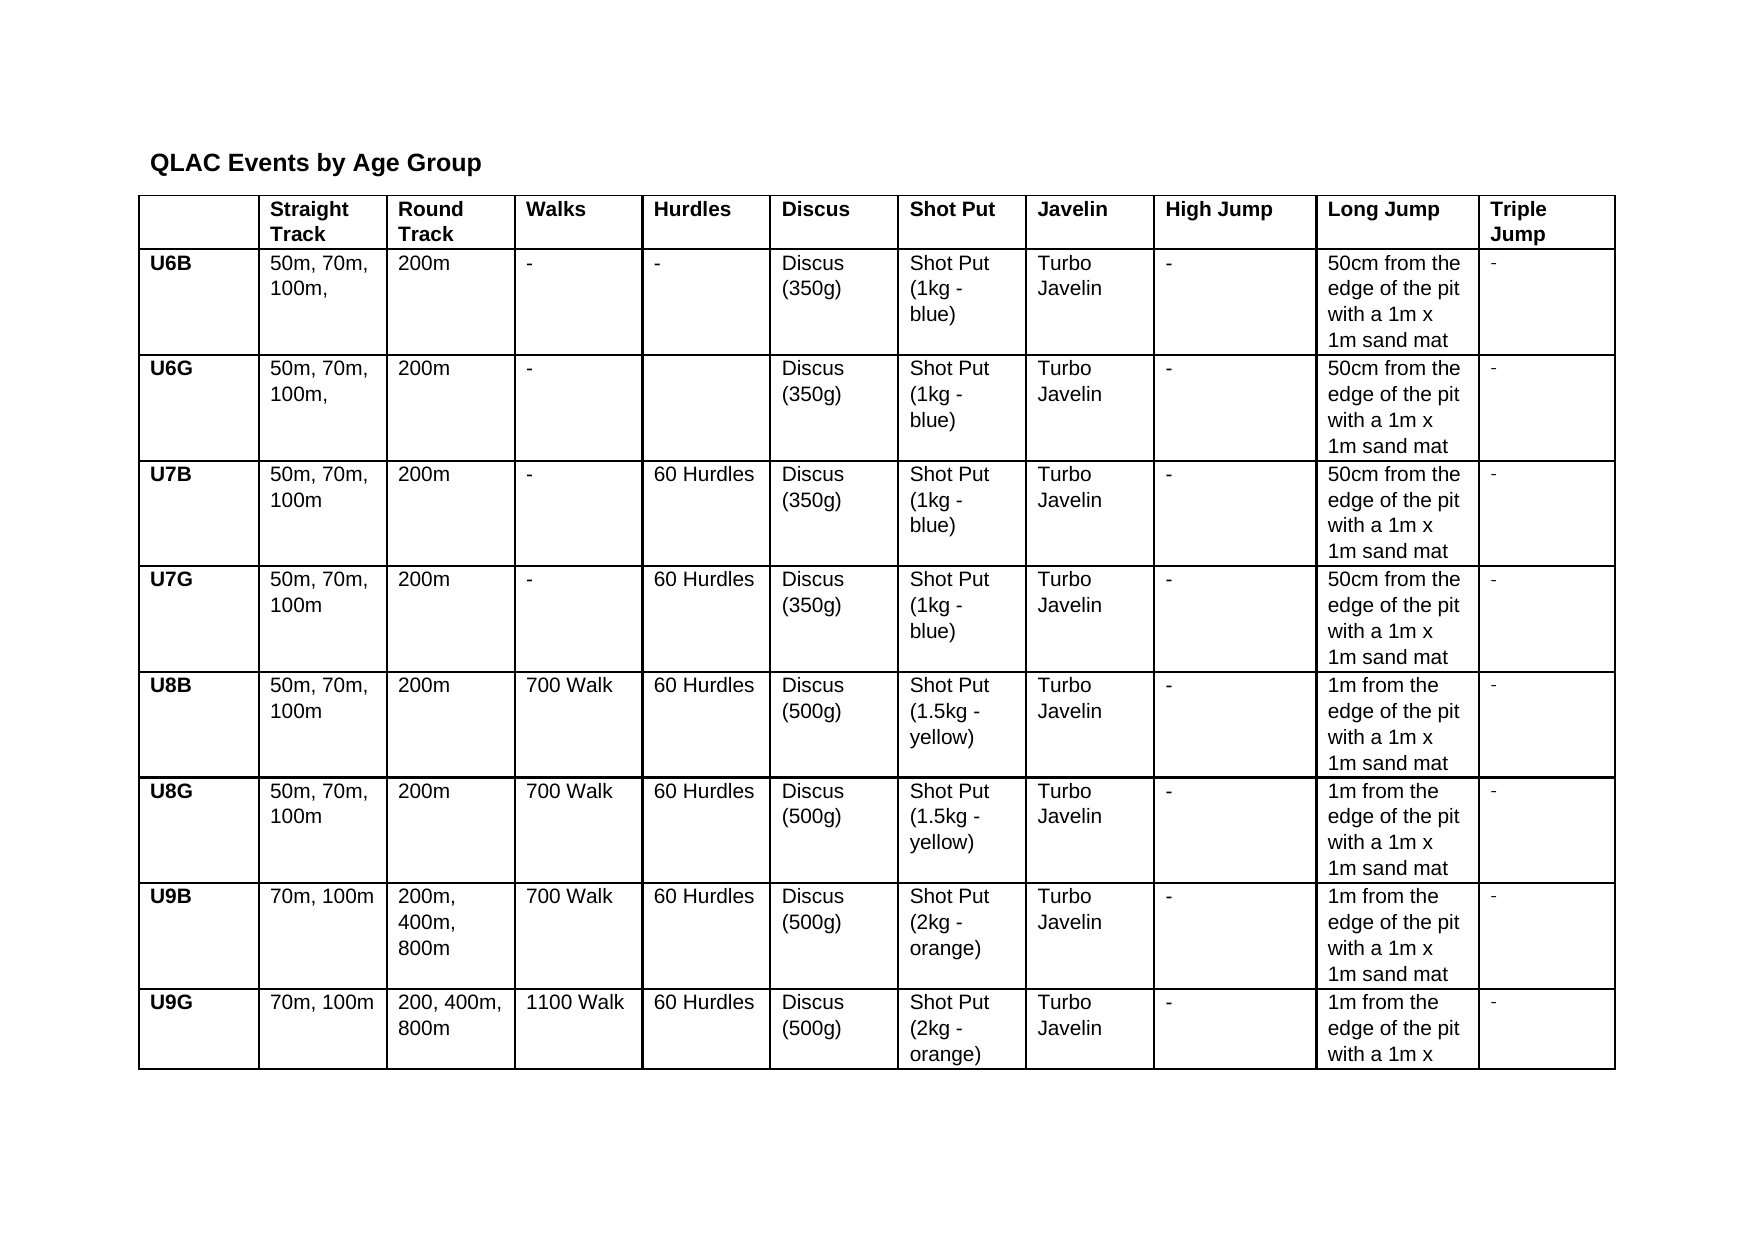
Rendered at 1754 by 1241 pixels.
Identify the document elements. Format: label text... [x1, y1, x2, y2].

table_cell 70m, 100m [260, 990, 386, 1067]
table_cell - [1480, 462, 1614, 565]
table_cell - [516, 250, 641, 354]
table_cell Turbo Javelin [1027, 356, 1153, 459]
table_cell Discus (350g) [771, 250, 897, 354]
table_cell 200m [388, 462, 514, 565]
table_cell Discus (500g) [771, 779, 897, 882]
table_cell Turbo Javelin [1027, 884, 1153, 988]
table_cell - [1155, 779, 1315, 882]
table_cell 200m, 400m, 800m [388, 884, 514, 988]
table_cell U9B [140, 884, 258, 988]
table_cell U6G [140, 356, 258, 459]
table_cell - [644, 250, 769, 354]
table_cell Shot Put (1kg - blue) [899, 250, 1025, 354]
table_cell - [1155, 250, 1315, 354]
table_cell U8B [140, 673, 258, 776]
text QLAC Events by Age Group [150, 148, 1604, 176]
table_cell U8G [140, 779, 258, 882]
table_cell Shot Put (1kg - blue) [899, 462, 1025, 565]
table_cell Shot Put (1kg - blue) [899, 567, 1025, 671]
table_cell Discus (350g) [771, 356, 897, 459]
table_cell - [1480, 356, 1614, 459]
table_cell 700 Walk [516, 673, 641, 776]
table_cell Shot Put (1kg - blue) [899, 356, 1025, 459]
table_cell Turbo Javelin [1027, 990, 1153, 1067]
table_cell 700 Walk [516, 884, 641, 988]
table_header Long Jump [1318, 196, 1478, 248]
table_cell Discus (350g) [771, 567, 897, 671]
table_cell - [1480, 250, 1614, 354]
table_header Javelin [1027, 196, 1153, 248]
table_cell [644, 356, 769, 459]
table_cell Turbo Javelin [1027, 250, 1153, 354]
table_header Walks [516, 196, 641, 248]
table_cell U7G [140, 567, 258, 671]
table_cell 50cm from the edge of the pit with a 1m x 1m sand mat [1318, 567, 1478, 671]
table_cell 50m, 70m, 100m [260, 462, 386, 565]
table_cell 60 Hurdles [644, 462, 769, 565]
table_header Round Track [388, 196, 514, 248]
table_cell 60 Hurdles [644, 884, 769, 988]
table_cell U7B [140, 462, 258, 565]
table_cell 50m, 70m, 100m [260, 673, 386, 776]
table_header Discus [771, 196, 897, 248]
table_cell - [1155, 673, 1315, 776]
table_cell 1m from the edge of the pit with a 1m x 1m sand mat [1318, 779, 1478, 882]
table_cell Shot Put (1.5kg - yellow) [899, 673, 1025, 776]
table_header Triple Jump [1480, 196, 1614, 248]
table_cell - [1155, 356, 1315, 459]
table_cell 60 Hurdles [644, 990, 769, 1067]
table_header Straight Track [260, 196, 386, 248]
table_cell 1100 Walk [516, 990, 641, 1067]
table_cell Discus (500g) [771, 884, 897, 988]
table_header Hurdles [644, 196, 769, 248]
table_cell 70m, 100m [260, 884, 386, 988]
table_cell 50cm from the edge of the pit with a 1m x 1m sand mat [1318, 250, 1478, 354]
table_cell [899, 990, 1025, 1067]
table_cell - [1155, 567, 1315, 671]
table_cell 200m [388, 356, 514, 459]
table_cell 60 Hurdles [644, 567, 769, 671]
table_cell U6B [140, 250, 258, 354]
table_cell Turbo Javelin [1027, 673, 1153, 776]
table_cell Discus (500g) [771, 673, 897, 776]
table_cell 60 Hurdles [644, 779, 769, 882]
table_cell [1318, 990, 1478, 1067]
table_cell 50m, 70m, 100m, [260, 356, 386, 459]
table_cell Turbo Javelin [1027, 462, 1153, 565]
table_header [140, 196, 258, 248]
table_cell Shot Put (2kg - orange) [899, 884, 1025, 988]
table_cell 200m [388, 673, 514, 776]
table_cell Turbo Javelin [1027, 567, 1153, 671]
table_cell - [1155, 884, 1315, 988]
table_cell 200m [388, 250, 514, 354]
table_cell - [1480, 567, 1614, 671]
table_cell U9G [140, 990, 258, 1067]
table_cell Shot Put (1.5kg - yellow) [899, 779, 1025, 882]
table_cell 60 Hurdles [644, 673, 769, 776]
table_cell 700 Walk [516, 779, 641, 882]
table_cell 200m [388, 779, 514, 882]
table_cell 200m [388, 567, 514, 671]
table_cell 50m, 70m, 100m [260, 567, 386, 671]
table_cell - [1480, 884, 1614, 988]
table_cell Discus (350g) [771, 462, 897, 565]
table_cell 50m, 70m, 100m [260, 779, 386, 882]
table_cell - [1155, 990, 1315, 1067]
table_cell - [516, 356, 641, 459]
table_cell Discus (500g) [771, 990, 897, 1067]
table_cell 50m, 70m, 100m, [260, 250, 386, 354]
table_header Shot Put [899, 196, 1025, 248]
table_header High Jump [1155, 196, 1315, 248]
table_cell - [1480, 990, 1614, 1067]
table_cell - [1480, 779, 1614, 882]
table_cell - [1155, 462, 1315, 565]
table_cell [1318, 884, 1478, 988]
table_cell - [516, 462, 641, 565]
table_cell - [516, 567, 641, 671]
table_cell 200, 400m, 800m [388, 990, 514, 1067]
table_cell Turbo Javelin [1027, 779, 1153, 882]
table_cell 50cm from the edge of the pit with a 1m x 1m sand mat [1318, 462, 1478, 565]
table_cell - [1480, 673, 1614, 776]
table_cell 1m from the edge of the pit with a 1m x 1m sand mat [1318, 673, 1478, 776]
table_cell 50cm from the edge of the pit with a 1m x 1m sand mat [1318, 356, 1478, 459]
